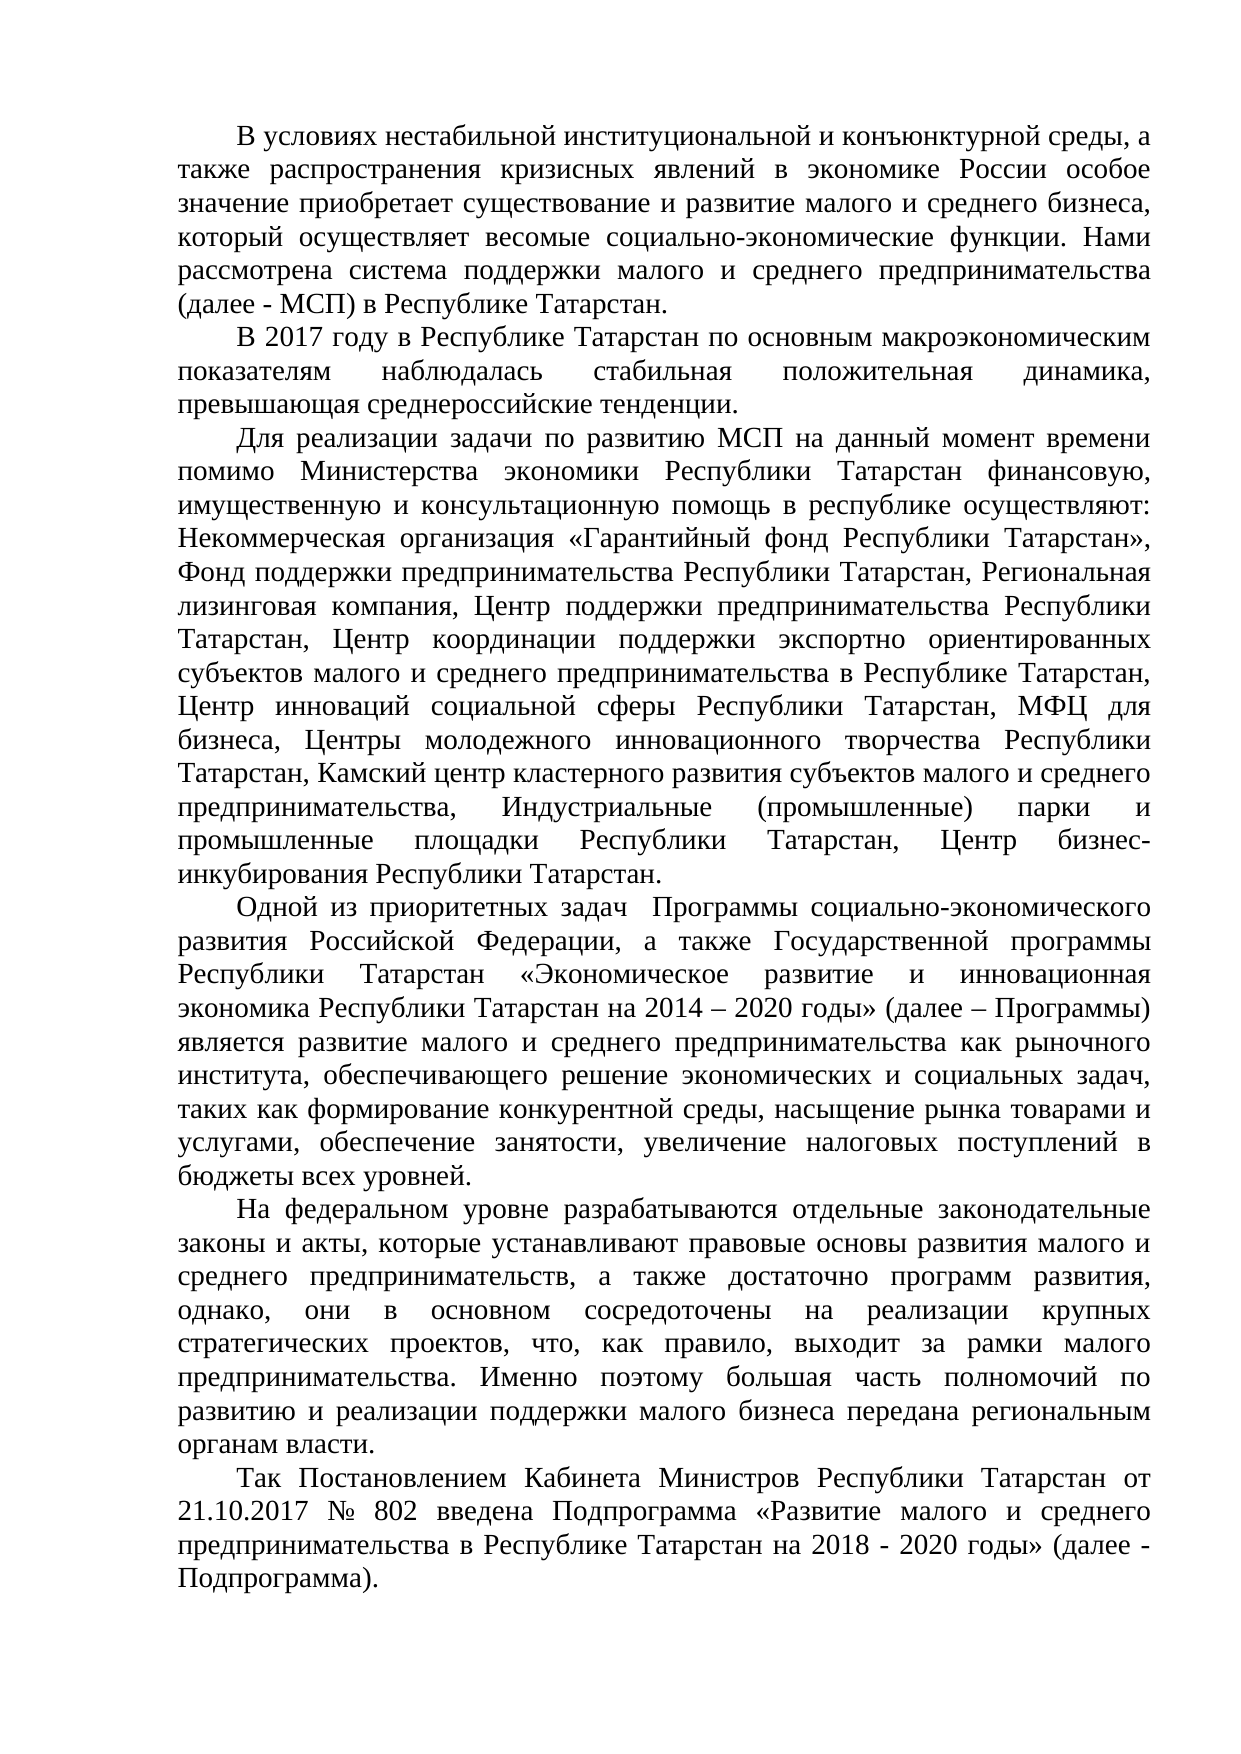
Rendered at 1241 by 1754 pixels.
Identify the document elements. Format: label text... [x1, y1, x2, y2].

text В условиях нестабильной институциональной и конъюнктурной среды, а также распространения кризисных явлений в экономике России особое значение приобретает существование и развитие малого и среднего бизнеса, который осуществляет весомые социально-экономические функции. Нами рассмотрена система поддержки малого и среднего предпринимательства (далее - МСП) в Республике Татарстан. [177, 118, 1152, 319]
text Для реализации задачи по развитию МСП на данный момент времени помимо Министерства экономики Республики Татарстан финансовую, имущественную и консультационную помощь в республике осуществляют: Некоммерческая организация «Гарантийный фонд Республики Татарстан», Фонд поддержки предпринимательства Республики Татарстан, Региональная лизинговая компания, Центр поддержки предпринимательства Республики Татарстан, Центр координации поддержки экспортно ориентированных субъектов малого и среднего предпринимательства в Республике Татарстан, Центр инноваций социальной сферы Республики Татарстан, МФЦ для бизнеса, Центры молодежного инновационного творчества Республики Татарстан, Камский центр кластерного развития субъектов малого и среднего предпринимательства, Индустриальные (промышленные) парки и промышленные площадки Республики Татарстан, Центр бизнес-инкубирования Республики Татарстан. [177, 420, 1152, 889]
text На федеральном уровне разрабатываются отдельные законодательные законы и акты, которые устанавливают правовые основы развития малого и среднего предпринимательств, а также достаточно программ развития, однако, они в основном сосредоточены на реализации крупных стратегических проектов, что, как правило, выходит за рамки малого предпринимательства. Именно поэтому большая часть полномочий по развитию и реализации поддержки малого бизнеса передана региональным органам власти. [177, 1191, 1152, 1460]
text Так Постановлением Кабинета Министров Республики Татарстан от 21.10.2017 № 802 введена Подпрограмма «Развитие малого и среднего предпринимательства в Республике Татарстан на 2018 - 2020 годы» (далее - Подпрограмма). [177, 1460, 1152, 1594]
text Одной из приоритетных задач Программы социально-экономического развития Российской Федерации, а также Государственной программы Республики Татарстан «Экономическое развитие и инновационная экономика Республики Татарстан на 2014 – 2020 годы» (далее – Программы) является развитие малого и среднего предпринимательства как рыночного института, обеспечивающего решение экономических и социальных задач, таких как формирование конкурентной среды, насыщение рынка товарами и услугами, обеспечение занятости, увеличение налоговых поступлений в бюджеты всех уровней. [177, 889, 1152, 1191]
text В 2017 году в Республике Татарстан по основным макроэкономическим показателям наблюдалась стабильная положительная динамика, превышающая среднероссийские тенденции. [177, 319, 1152, 420]
